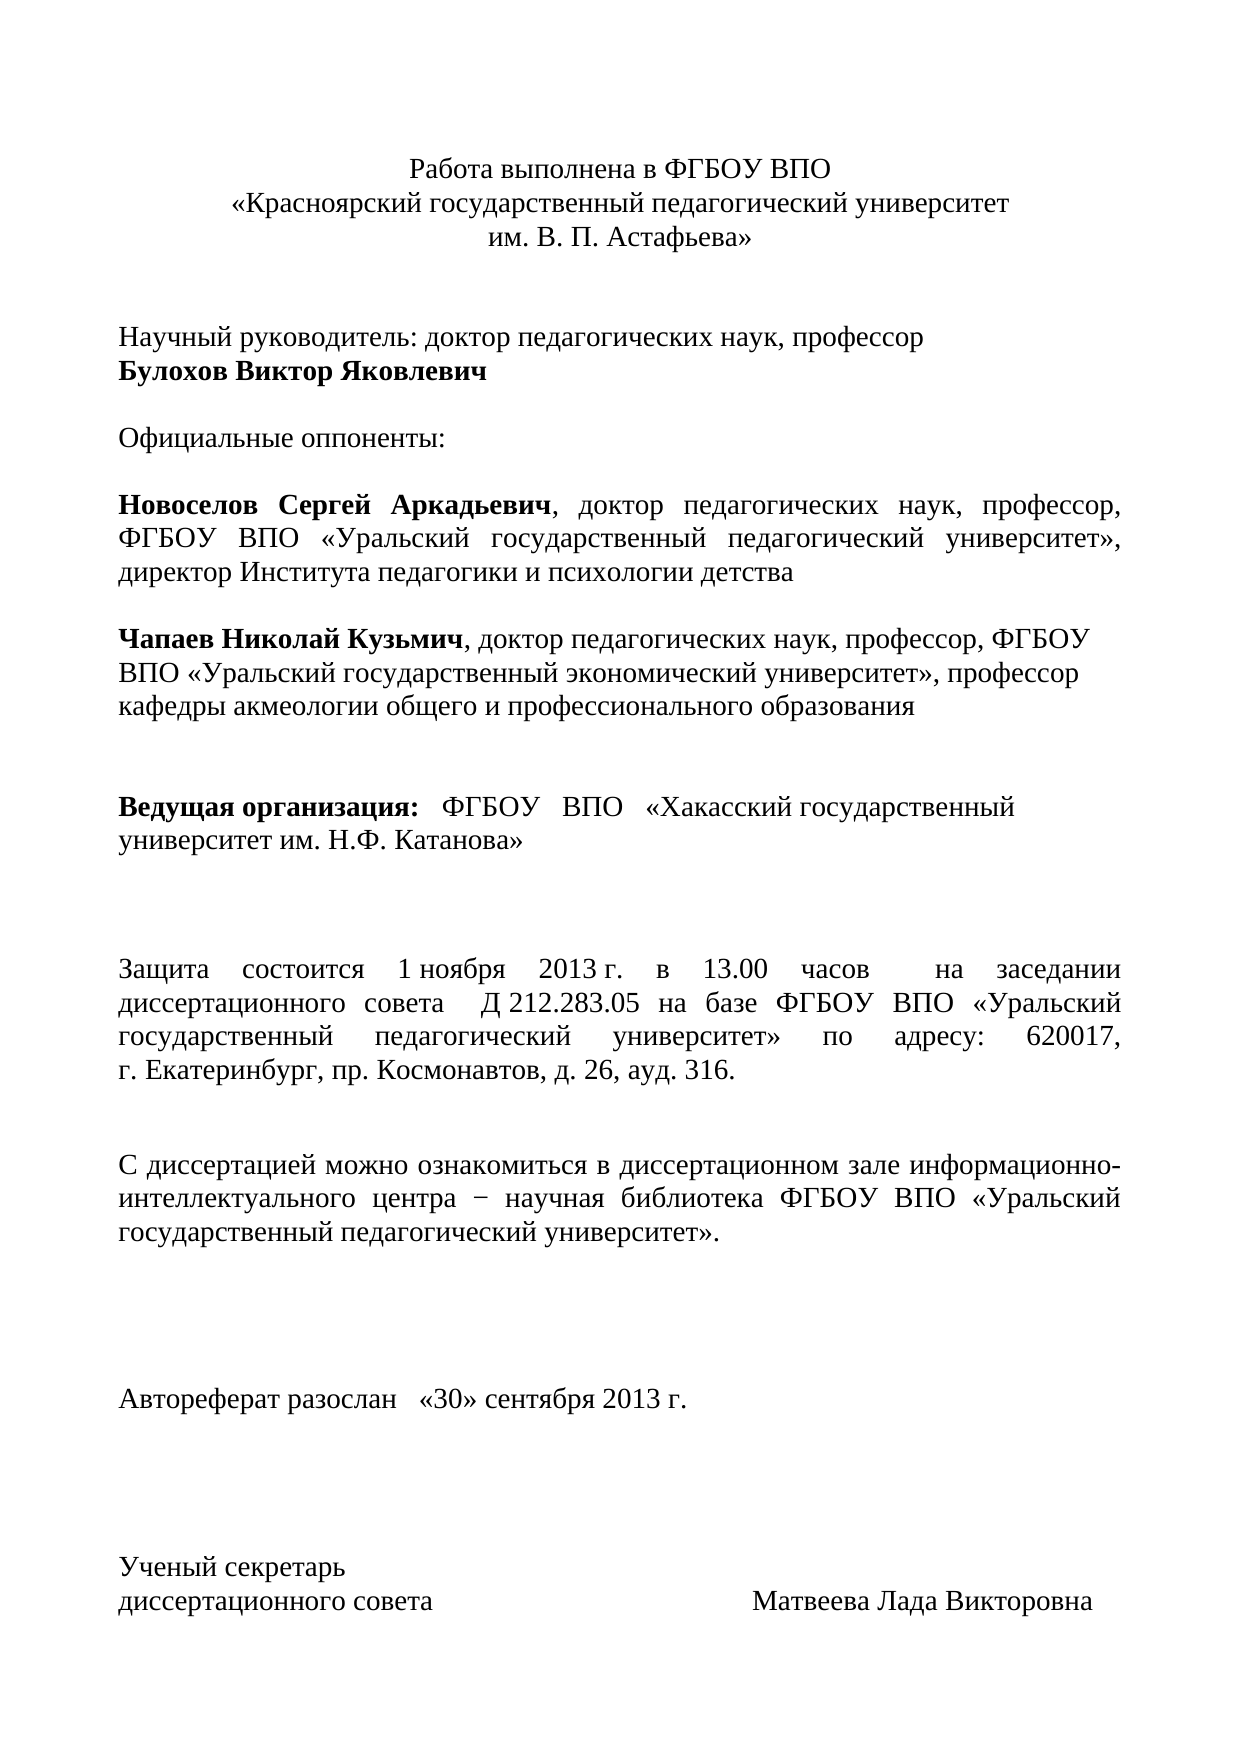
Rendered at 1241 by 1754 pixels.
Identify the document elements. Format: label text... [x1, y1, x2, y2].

text Ведущая организация: ФГБОУ ВПО «Хакасский государственный университет им. Н.Ф. Катанова» [118, 789, 1122, 856]
text С диссертацией можно ознакомиться в диссертационном зале информационно-интеллектуального центра − научная библиотека ФГБОУ ВПО «Уральский государственный педагогический университет». [118, 1147, 1122, 1247]
text Защита состоится 1 ноября . в 13.00 часов на заседании диссертационного совета Д 212.283.05 на базе ФГБОУ ВПО «Уральский государственный педагогический университет» по адресу: . Екатеринбург, пр. Космонавтов, д. 26, ауд. 316. [118, 951, 1122, 1085]
text Новоселов Сергей Аркадьевич, доктор педагогических наук, профессор, ФГБОУ ВПО «Уральский государственный педагогический университет», директор Института педагогики и психологии детства [118, 487, 1122, 588]
text диссертационного совета Матвеева Лада Викторовна [118, 1583, 1122, 1616]
text Научный руководитель: доктор педагогических наук, профессор [118, 319, 1122, 353]
text Работа выполнена в ФГБОУ ВПО [118, 152, 1122, 185]
text Автореферат разослан «30» сентября . [118, 1382, 1122, 1415]
text Ученый секретарь [118, 1549, 1122, 1583]
text им. В. П. Астафьева» [118, 219, 1122, 252]
text Официальные оппоненты: [118, 420, 1122, 453]
text «Красноярский государственный педагогический университет [118, 185, 1122, 219]
text Булохов Виктор Яковлевич [118, 353, 1122, 386]
text Чапаев Николай Кузьмич, доктор педагогических наук, профессор, ФГБОУ ВПО «Уральский государственный экономический университет», профессор кафедры акмеологии общего и профессионального образования [118, 621, 1122, 722]
